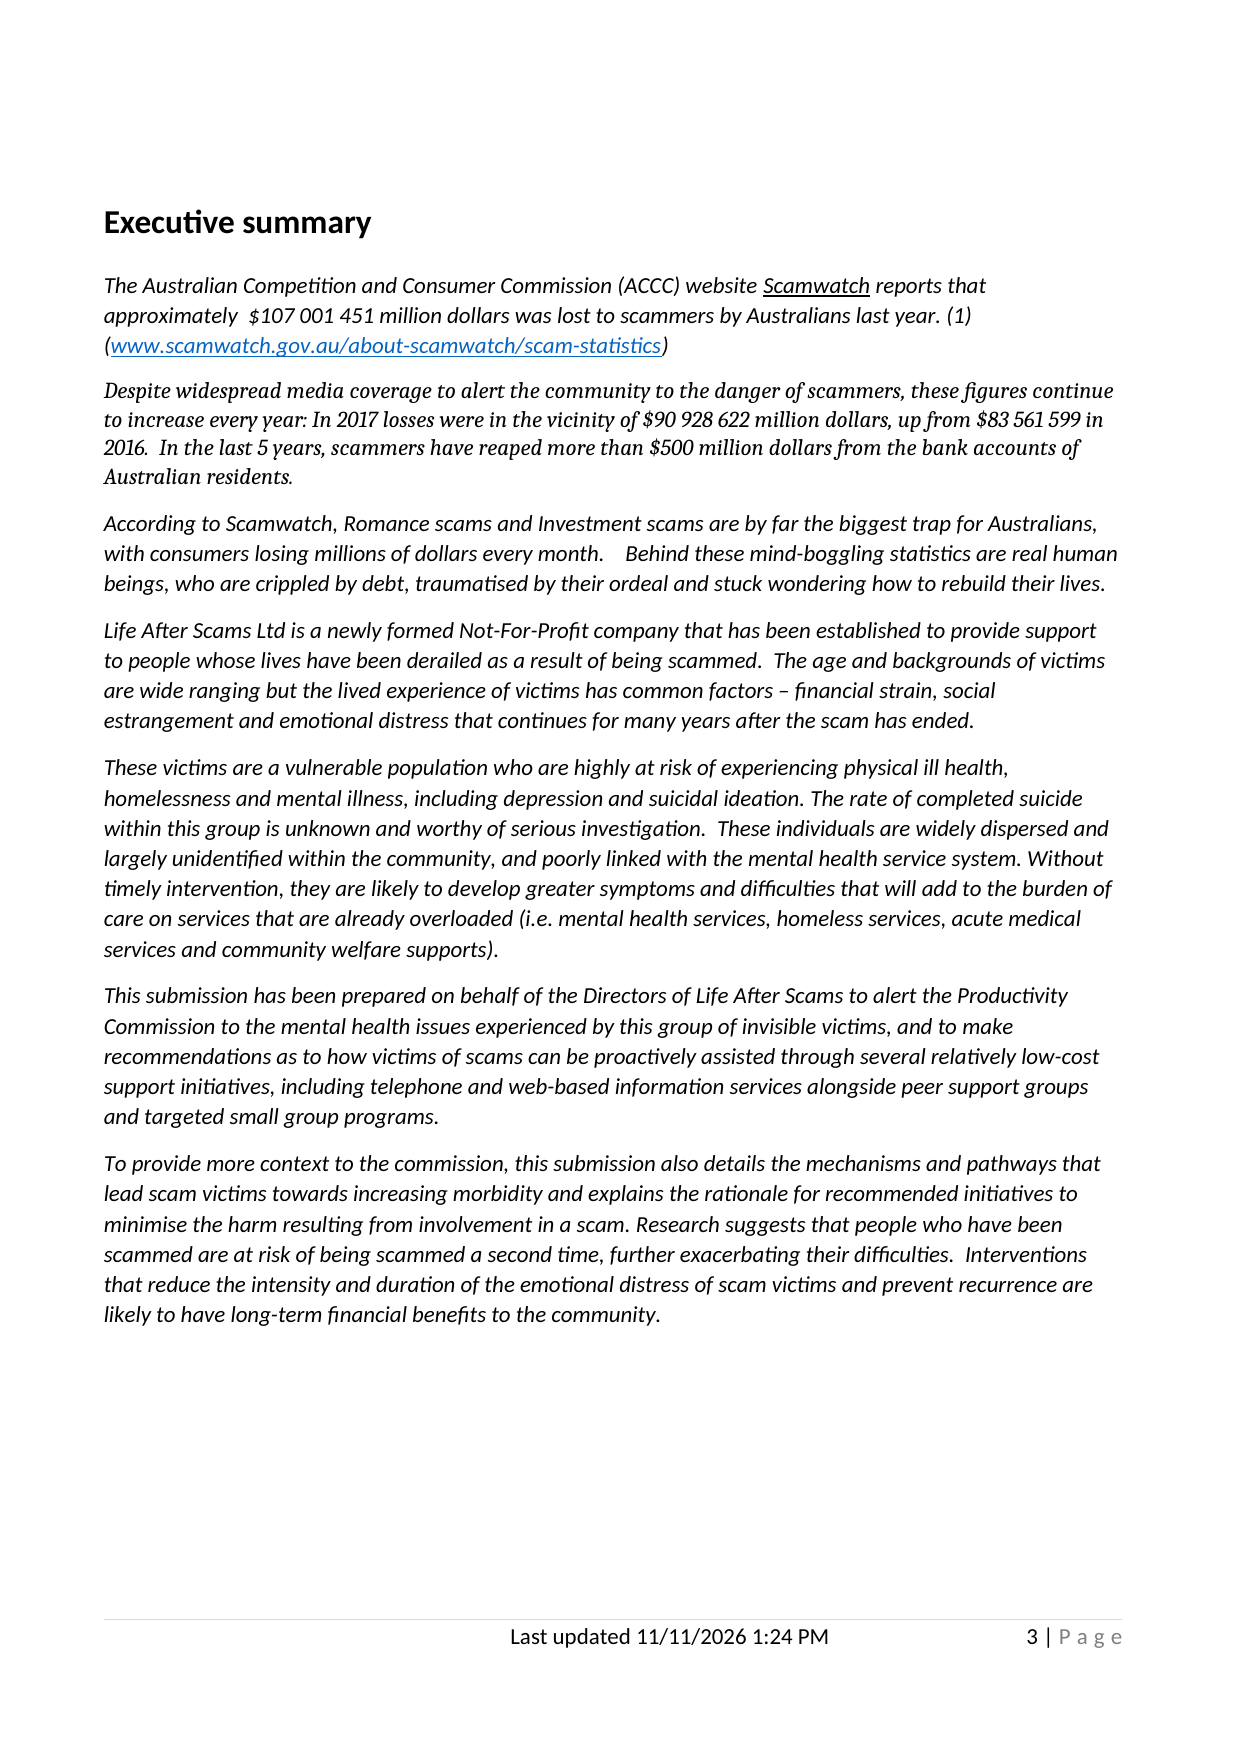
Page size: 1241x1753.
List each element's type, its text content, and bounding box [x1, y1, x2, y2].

text To provide more context to the commission, this submission also details the mechanisms and pathways that lead scam victims towards increasing morbidity and explains the rationale for recommended initiatives to minimise the harm resulting from involvement in a scam. Research suggests that people who have been scammed are at risk of being scammed a second time, further exacerbating their difficulties. Interventions that reduce the intensity and duration of the emotional distress of scam victims and prevent recurrence are likely to have long-term financial benefits to the community. [103, 1149, 1122, 1328]
text Despite widespread media coverage to alert the community to the danger of scammers, these figures continue to increase every year: In 2017 losses were in the vicinity of $90 928 622 million dollars, up from $83 561 599 in 2016. In the last 5 years, scammers have reaped more than $500 million dollars from the bank accounts of Australian residents. [103, 378, 1122, 490]
text According to Scamwatch, Romance scams and Investment scams are by far the biggest trap for Australians, with consumers losing millions of dollars every month. Behind these mind-boggling statistics are real human beings, who are crippled by debt, traumatised by their ordeal and stuck wondering how to rebuild their lives. [103, 509, 1122, 597]
subtitle Executive summary [103, 201, 1122, 242]
text Life After Scams Ltd is a newly formed Not-For-Profit company that has been established to provide support to people whose lives have been derailed as a result of being scammed. The age and backgrounds of victims are wide ranging but the lived experience of victims has common factors – financial strain, social estrangement and emotional distress that continues for many years after the scam has ended. [103, 616, 1122, 734]
text This submission has been prepared on behalf of the Directors of Life After Scams to alert the Productivity Commission to the mental health issues experienced by this group of invisible victims, and to make recommendations as to how victims of scams can be proactively assisted through several relatively low-cost support initiatives, including telephone and web-based information services alongside peer support groups and targeted small group programs. [103, 982, 1122, 1130]
text These victims are a vulnerable population who are highly at risk of experiencing physical ill health, homelessness and mental illness, including depression and suicidal ideation. The rate of completed suicide within this group is unknown and worthy of serious investigation. These individuals are widely dispersed and largely unidentified within the community, and poorly linked with the mental health service system. Without timely intervention, they are likely to develop greater symptoms and difficulties that will add to the burden of care on services that are already overloaded (i.e. mental health services, homeless services, acute medical services and community welfare supports). [103, 753, 1122, 963]
text The Australian Competition and Consumer Commission (ACCC) website Scamwatch reports that approximately $107 001 451 million dollars was lost to scammers by Australians last year. (1) (www.scamwatch.gov.au/about-scamwatch/scam-statistics) [103, 271, 1122, 359]
